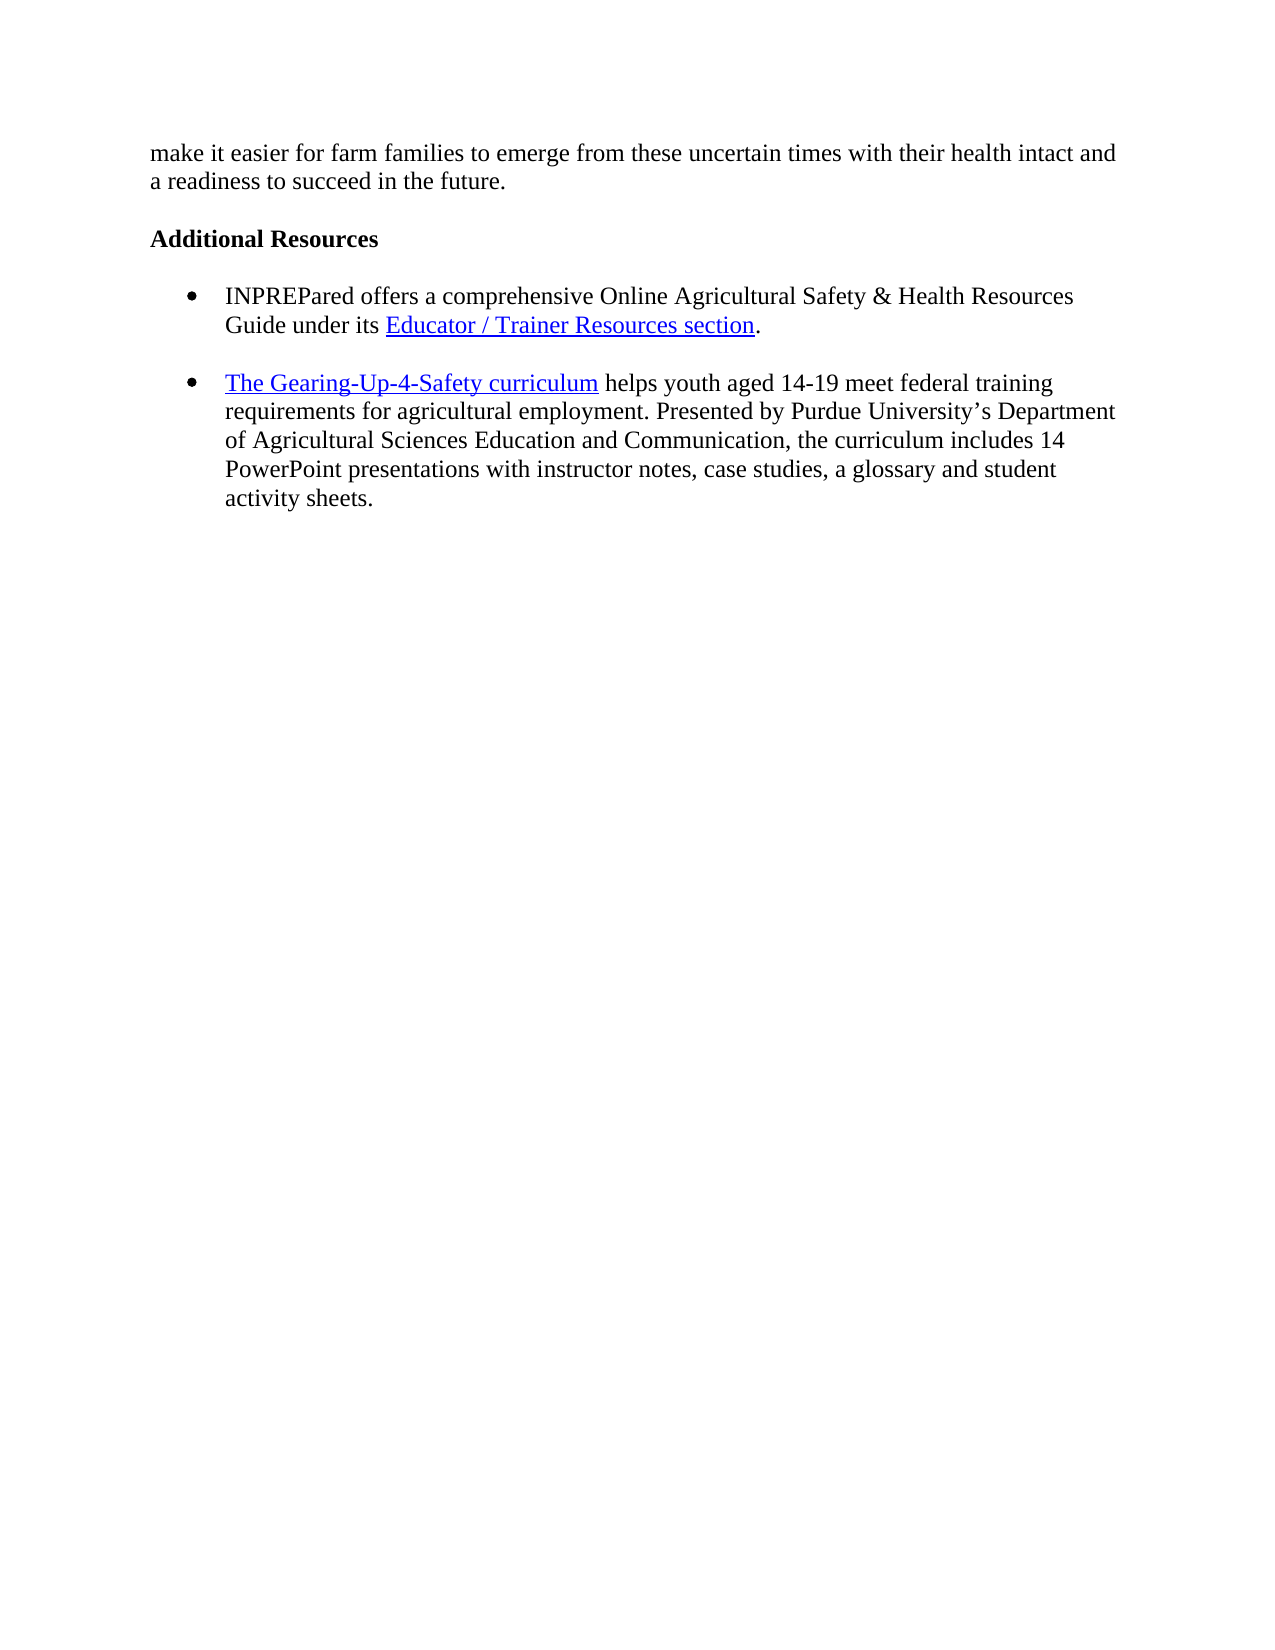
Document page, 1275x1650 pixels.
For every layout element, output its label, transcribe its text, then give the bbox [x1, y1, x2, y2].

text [150, 138, 1125, 195]
text Additional Resources [150, 224, 1125, 253]
list INPREPared offers a comprehensive Online Agricultural Safety & Health Resources Guide under its Educator / Trainer Resources section. [187, 281, 1125, 368]
list The Gearing-Up-4-Safety curriculum helps youth aged 14-19 meet federal training requirements for agricultural employment. Presented by Purdue University’s Department of Agricultural Sciences Education and Communication, the curriculum includes 14 PowerPoint presentations with instructor notes, case studies, a glossary and student activity sheets. [187, 368, 1125, 511]
